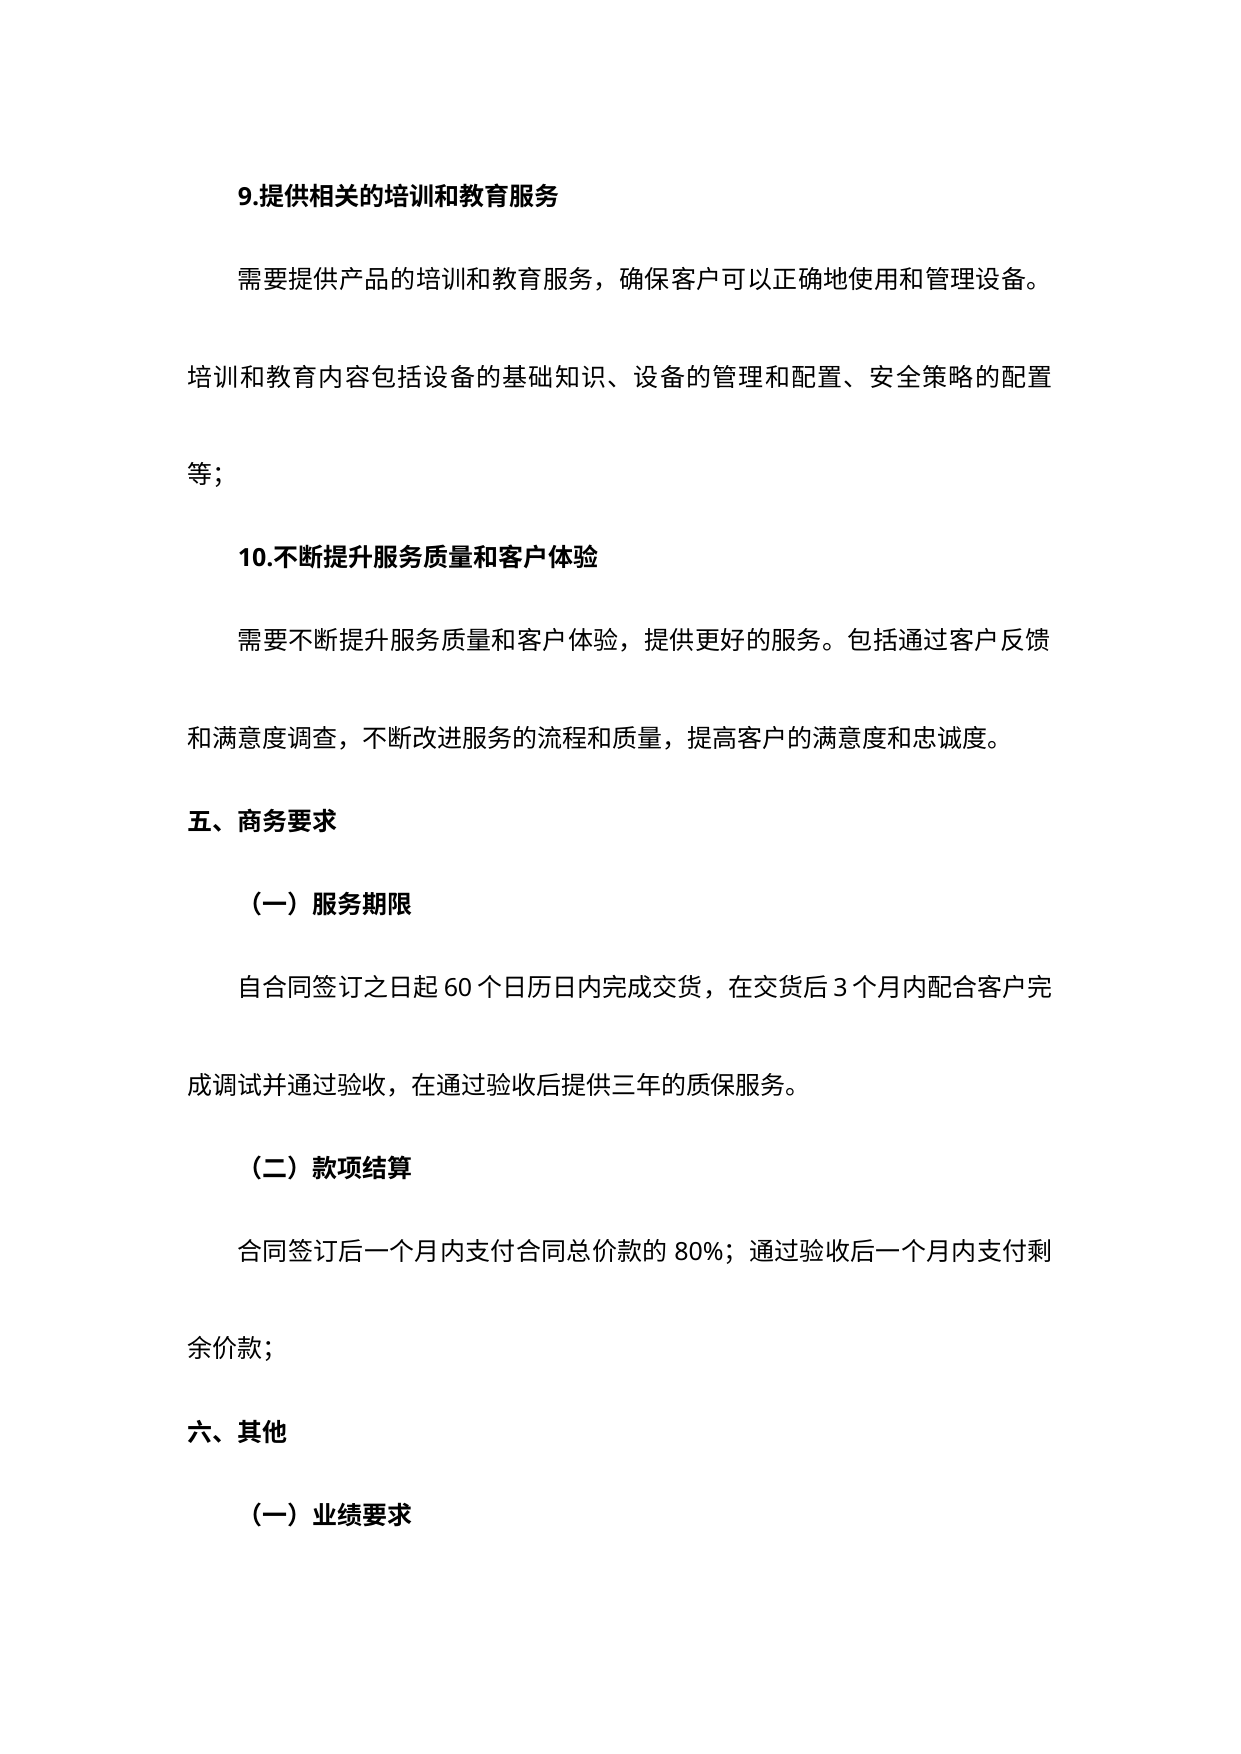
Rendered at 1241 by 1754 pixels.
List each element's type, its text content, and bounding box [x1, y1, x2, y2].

text 六、其他 [187, 1398, 1053, 1463]
list 9.提供相关的培训和教育服务 [187, 162, 1053, 227]
text 五、商务要求 [187, 787, 1053, 852]
text 需要提供产品的培训和教育服务，确保客户可以正确地使用和管理设备。培训和教育内容包括设备的基础知识、设备的管理和配置、安全策略的配置等； [187, 245, 1053, 505]
text 合同签订后一个月内支付合同总价款的 80%；通过验收后一个月内支付剩余价款； [187, 1217, 1053, 1379]
text 需要不断提升服务质量和客户体验，提供更好的服务。包括通过客户反馈和满意度调查，不断改进服务的流程和质量，提高客户的满意度和忠诚度。 [187, 606, 1053, 769]
text 自合同签订之日起60个日历日内完成交货，在交货后3个月内配合客户完成调试并通过验收，在通过验收后提供三年的质保服务。 [187, 953, 1053, 1116]
list （二）款项结算 [187, 1134, 1053, 1199]
list （一）业绩要求 [187, 1481, 1053, 1546]
list （一）服务期限 [187, 870, 1053, 935]
list 10.不断提升服务质量和客户体验 [187, 523, 1053, 588]
